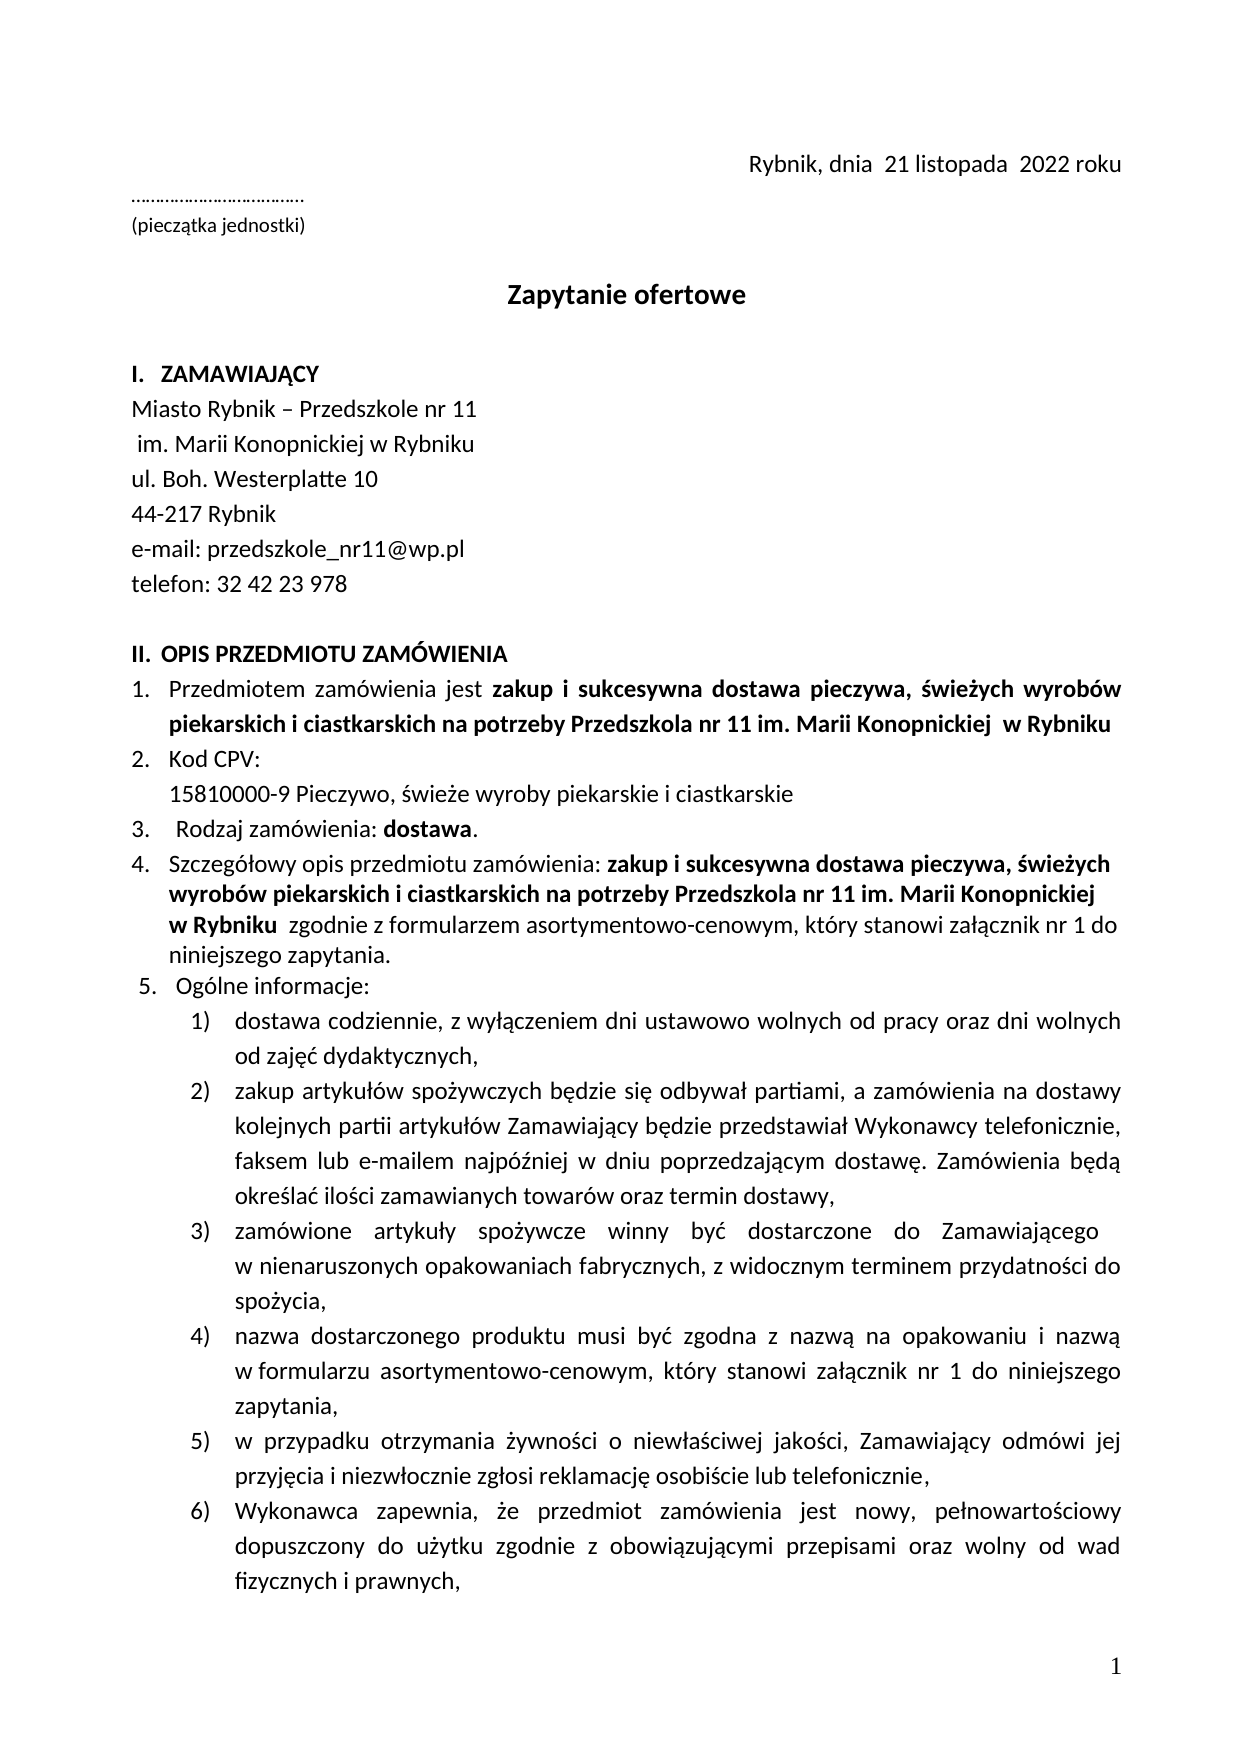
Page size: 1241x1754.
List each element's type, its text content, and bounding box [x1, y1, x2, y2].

text (pieczątka jednostki) [131, 212, 1122, 237]
list Przedmiotem zamówienia jest zakup i sukcesywna dostawa pieczywa, świeżych wyrobów piekarskich i ciastkarskich na potrzeby Przedszkola nr 11 im. Marii Konopnickiej w Rybniku [131, 673, 1122, 738]
text 44-217 Rybnik [131, 498, 1122, 528]
text ……………………………… [131, 183, 1122, 208]
list Szczegółowy opis przedmiotu zamówienia: zakup i sukcesywna dostawa pieczywa, świeżych wyrobów piekarskich i ciastkarskich na potrzeby Przedszkola nr 11 im. Marii Konopnickiej w Rybniku zgodnie z formularzem asortymentowo-cenowym, który stanowi załącznik nr 1 do niniejszego zapytania. [131, 848, 1122, 970]
list dostawa codziennie, z wyłączeniem dni ustawowo wolnych od pracy oraz dni wolnych od zajęć dydaktycznych, [190, 1005, 1122, 1071]
list w przypadku otrzymania żywności o niewłaściwej jakości, Zamawiający odmówi jej przyjęcia i niezwłocznie zgłosi reklamację osobiście lub telefonicznie, [190, 1425, 1122, 1491]
text im. Marii Konopnickiej w Rybniku [131, 428, 1122, 458]
text ul. Boh. Westerplatte 10 [131, 463, 1122, 493]
text Zapytanie ofertowe [131, 276, 1122, 312]
list Rodzaj zamówienia: dostawa. [131, 813, 1122, 843]
list Kod CPV: [131, 743, 1122, 773]
list nazwa dostarczonego produktu musi być zgodna z nazwą na opakowaniu i nazwą w formularzu asortymentowo-cenowym, który stanowi załącznik nr 1 do niniejszego zapytania, [190, 1320, 1122, 1421]
text Miasto Rybnik – Przedszkole nr 11 [131, 393, 1122, 423]
text Rybnik, dnia 21 listopada 2022 roku [131, 148, 1122, 178]
text 15810000-9 Pieczywo, świeże wyroby piekarskie i ciastkarskie [169, 778, 1122, 808]
list zamówione artykuły spożywcze winny być dostarczone do Zamawiającego w nienaruszonych opakowaniach fabrycznych, z widocznym terminem przydatności do spożycia, [190, 1215, 1122, 1316]
text telefon: 32 42 23 978 [131, 568, 1122, 598]
list Wykonawca zapewnia, że przedmiot zamówienia jest nowy, pełnowartościowy dopuszczony do użytku zgodnie z obowiązującymi przepisami oraz wolny od wad fizycznych i prawnych, [190, 1495, 1122, 1596]
list zakup artykułów spożywczych będzie się odbywał partiami, a zamówienia na dostawy kolejnych partii artykułów Zamawiający będzie przedstawiał Wykonawcy telefonicznie, faksem lub e-mailem najpóźniej w dniu poprzedzającym dostawę. Zamówienia będą określać ilości zamawianych towarów oraz termin dostawy, [190, 1075, 1122, 1211]
list ZAMAWIAJĄCY [131, 358, 1122, 388]
text e-mail: przedszkole_nr11@wp.pl [131, 533, 1122, 563]
list Ogólne informacje: [138, 970, 1122, 1001]
list OPIS PRZEDMIOTU ZAMÓWIENIA [131, 638, 1122, 668]
